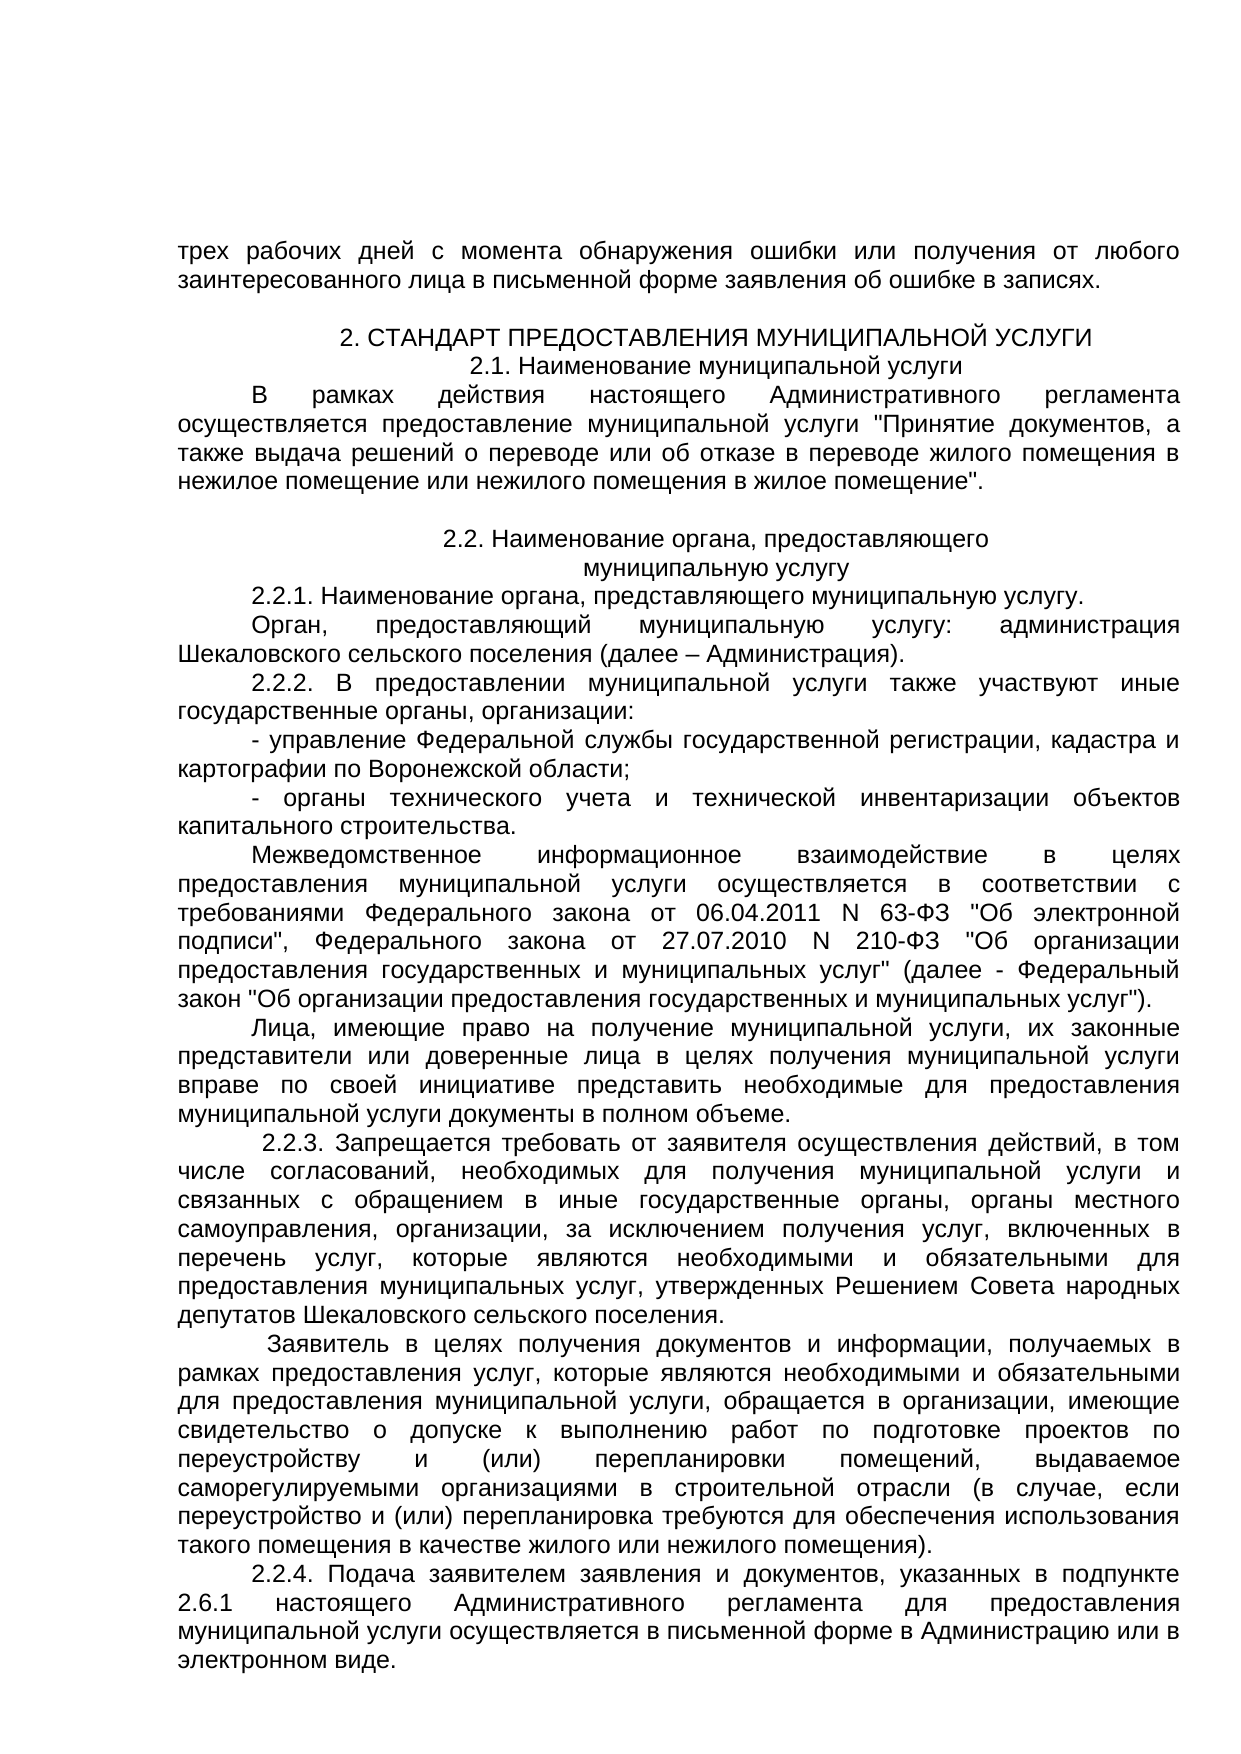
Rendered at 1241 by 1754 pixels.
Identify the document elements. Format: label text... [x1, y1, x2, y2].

text 2.1. Наименование муниципальной услуги [177, 351, 1181, 380]
text Лица, имеющие право на получение муниципальной услуги, их законные представители или доверенные лица в целях получения муниципальной услуги вправе по своей инициативе представить необходимые для предоставления муниципальной услуги документы в полном объеме. [177, 1012, 1181, 1127]
text - органы технического учета и технической инвентаризации объектов капитального строительства. [177, 782, 1181, 840]
text 2. СТАНДАРТ ПРЕДОСТАВЛЕНИЯ МУНИЦИПАЛЬНОЙ УСЛУГИ [177, 322, 1181, 351]
text Заявитель в целях получения документов и информации, получаемых в рамках предоставления услуг, которые являются необходимыми и обязательными для предоставления муниципальной услуги, обращается в организации, имеющие свидетельство о допуске к выполнению работ по подготовке проектов по переустройству и (или) перепланировки помещений, выдаваемое саморегулируемыми организациями в строительной отрасли (в случае, если переустройство и (или) перепланировка требуются для обеспечения использования такого помещения в качестве жилого или нежилого помещения). [177, 1329, 1181, 1559]
text 2.2.4. Подача заявителем заявления и документов, указанных в подпункте 2.6.1 настоящего Административного регламента для предоставления муниципальной услуги осуществляется в письменной форме в Администрацию или в электронном виде. [177, 1559, 1181, 1674]
text Орган, предоставляющий муниципальную услугу: администрация Шекаловского сельского поселения (далее – Администрация). [177, 610, 1181, 667]
text - управление Федеральной службы государственной регистрации, кадастра и картографии по Воронежской области; [177, 725, 1181, 782]
text В рамках действия настоящего Административного регламента осуществляется предоставление муниципальной услуги "Принятие документов, а также выдача решений о переводе или об отказе в переводе жилого помещения в нежилое помещение или нежилого помещения в жилое помещение". [177, 380, 1181, 495]
text 2.2.2. В предоставлении муниципальной услуги также участвуют иные государственные органы, организации: [177, 667, 1181, 725]
text муниципальную услугу [177, 552, 1181, 581]
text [177, 236, 1181, 294]
text 2.2. Наименование органа, предоставляющего [177, 524, 1181, 552]
text Межведомственное информационное взаимодействие в целях предоставления муниципальной услуги осуществляется в соответствии с требованиями Федерального закона от 06.04.2011 N 63-ФЗ "Об электронной подписи", Федерального закона от 27.07.2010 N 210-ФЗ "Об организации предоставления государственных и муниципальных услуг" (далее - Федеральный закон "Об организации предоставления государственных и муниципальных услуг"). [177, 840, 1181, 1012]
text 2.2.3. Запрещается требовать от заявителя осуществления действий, в том числе согласований, необходимых для получения муниципальной услуги и связанных с обращением в иные государственные органы, органы местного самоуправления, организации, за исключением получения услуг, включенных в перечень услуг, которые являются необходимыми и обязательными для предоставления муниципальных услуг, утвержденных Решением Совета народных депутатов Шекаловского сельского поселения. [177, 1127, 1181, 1329]
text 2.2.1. Наименование органа, представляющего муниципальную услугу. [177, 581, 1181, 610]
